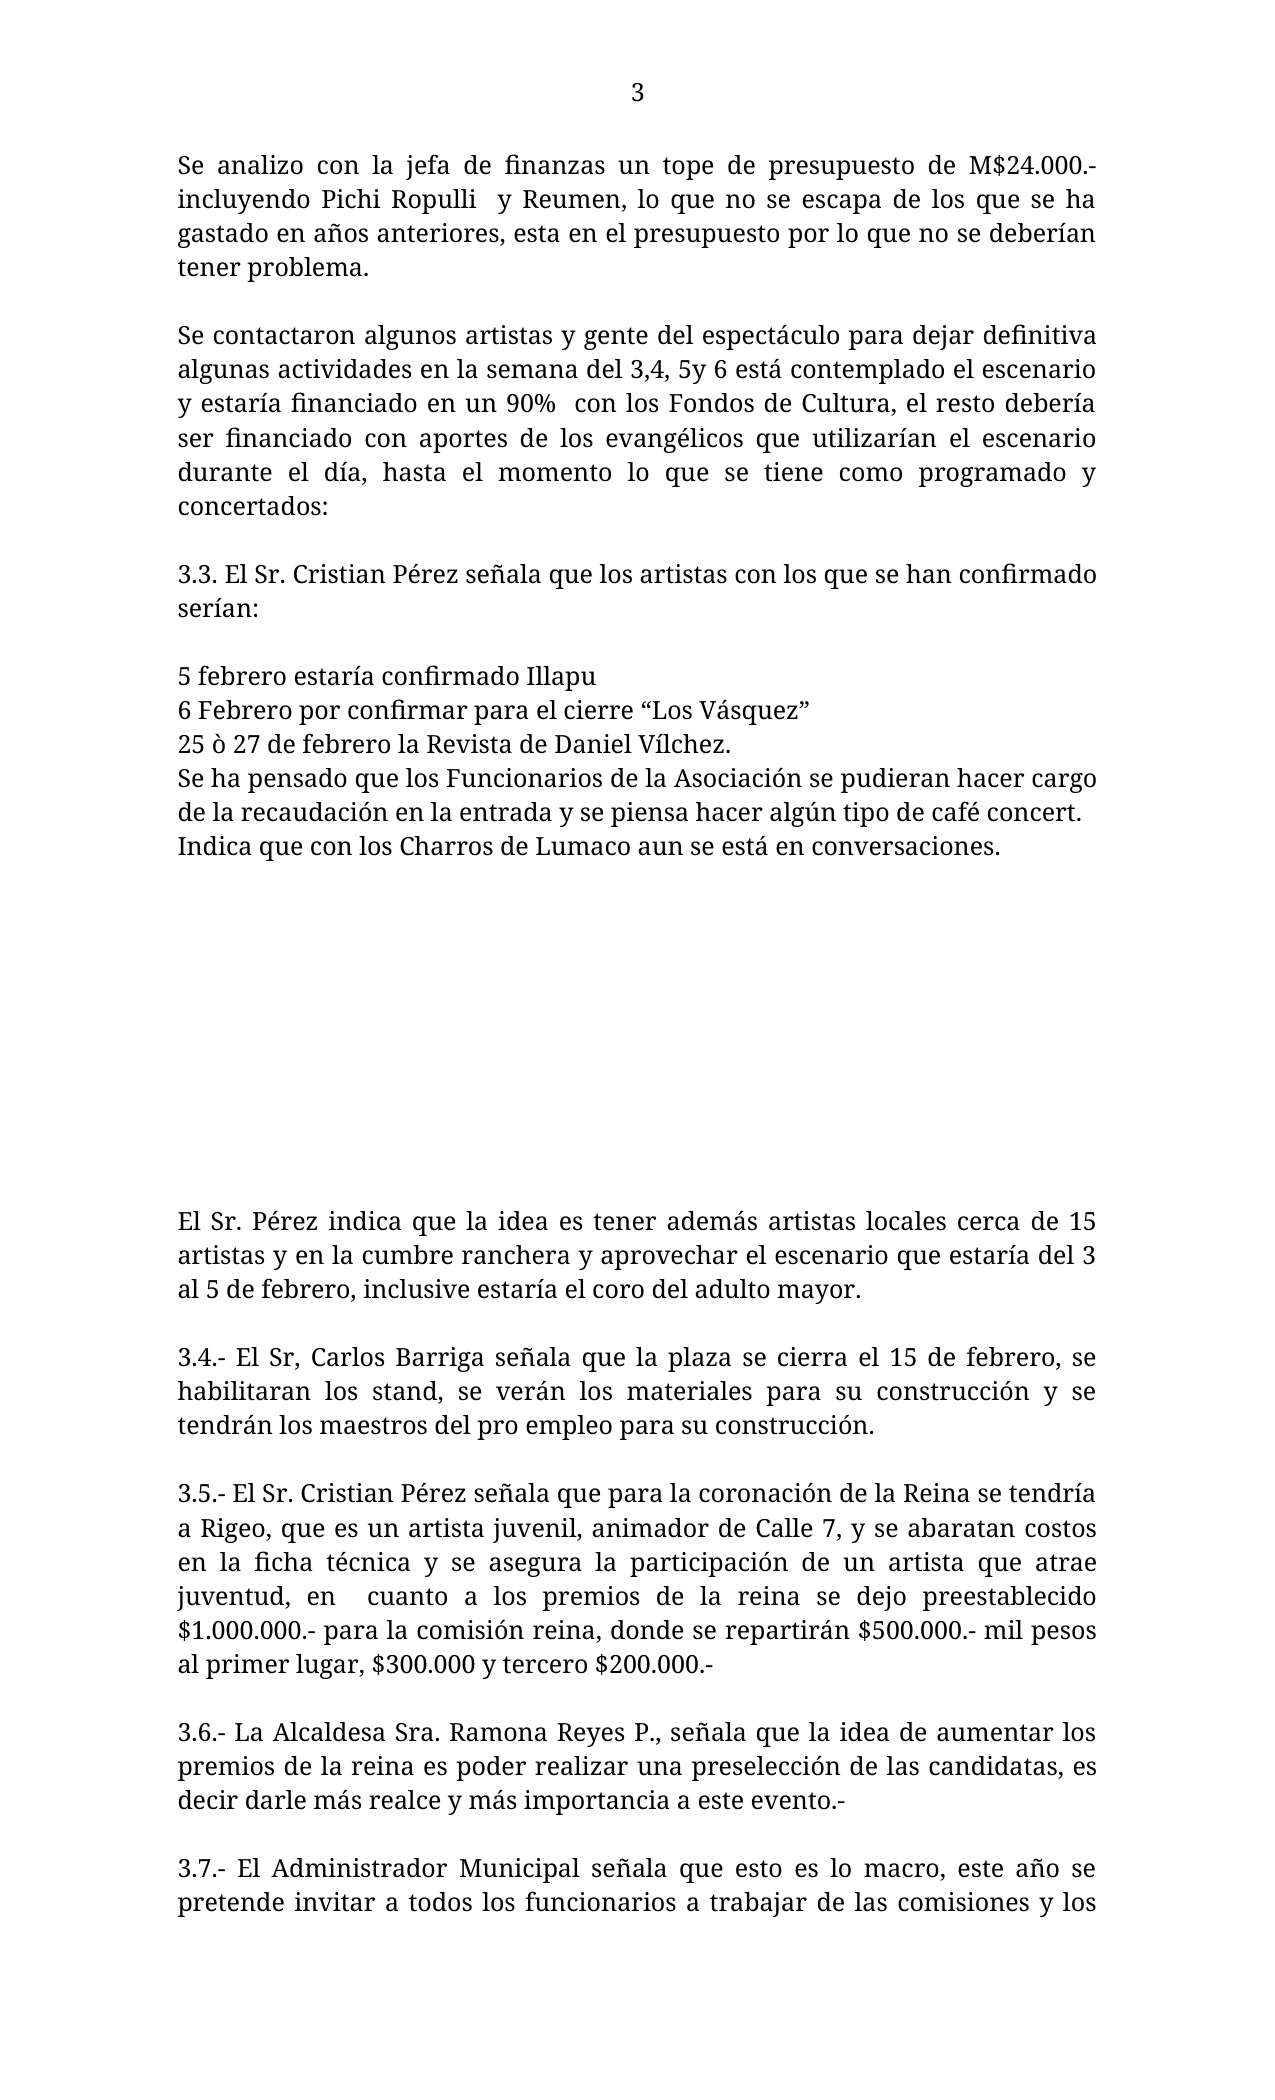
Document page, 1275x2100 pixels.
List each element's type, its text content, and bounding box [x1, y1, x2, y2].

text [177, 1851, 1098, 1919]
text 6 Febrero por confirmar para el cierre “Los Vásquez” [177, 693, 1098, 727]
text 5 febrero estaría confirmado Illapu [177, 659, 1098, 693]
text Se analizo con la jefa de finanzas un tope de presupuesto de M$24.000.-incluyendo Pichi Ropulli y Reumen, lo que no se escapa de los que se ha gastado en años anteriores, esta en el presupuesto por lo que no se deberían tener problema. [177, 148, 1098, 284]
text 3.4.- El Sr, Carlos Barriga señala que la plaza se cierra el 15 de febrero, se habilitaran los stand, se verán los materiales para su construcción y se tendrán los maestros del pro empleo para su construcción. [177, 1340, 1098, 1442]
text 25 ò 27 de febrero la Revista de Daniel Vílchez. [177, 727, 1098, 761]
text Se ha pensado que los Funcionarios de la Asociación se pudieran hacer cargo de la recaudación en la entrada y se piensa hacer algún tipo de café concert. [177, 761, 1098, 829]
text Indica que con los Charros de Lumaco aun se está en conversaciones. [177, 829, 1098, 863]
text El Sr. Pérez indica que la idea es tener además artistas locales cerca de 15 artistas y en la cumbre ranchera y aprovechar el escenario que estaría del 3 al 5 de febrero, inclusive estaría el coro del adulto mayor. [177, 1204, 1098, 1306]
text 3.3. El Sr. Cristian Pérez señala que los artistas con los que se han confirmado serían: [177, 556, 1098, 624]
text Se contactaron algunos artistas y gente del espectáculo para dejar definitiva algunas actividades en la semana del 3,4, 5y 6 está contemplado el escenario y estaría financiado en un 90% con los Fondos de Cultura, el resto debería ser financiado con aportes de los evangélicos que utilizarían el escenario durante el día, hasta el momento lo que se tiene como programado y concertados: [177, 318, 1098, 522]
text 3.6.- La Alcaldesa Sra. Ramona Reyes P., señala que la idea de aumentar los premios de la reina es poder realizar una preselección de las candidatas, es decir darle más realce y más importancia a este evento.- [177, 1714, 1098, 1817]
text 3.5.- El Sr. Cristian Pérez señala que para la coronación de la Reina se tendría a Rigeo, que es un artista juvenil, animador de Calle 7, y se abaratan costos en la ficha técnica y se asegura la participación de un artista que atrae juventud, en cuanto a los premios de la reina se dejo preestablecido $1.000.000.- para la comisión reina, donde se repartirán $500.000.- mil pesos al primer lugar, $300.000 y tercero $200.000.- [177, 1476, 1098, 1681]
